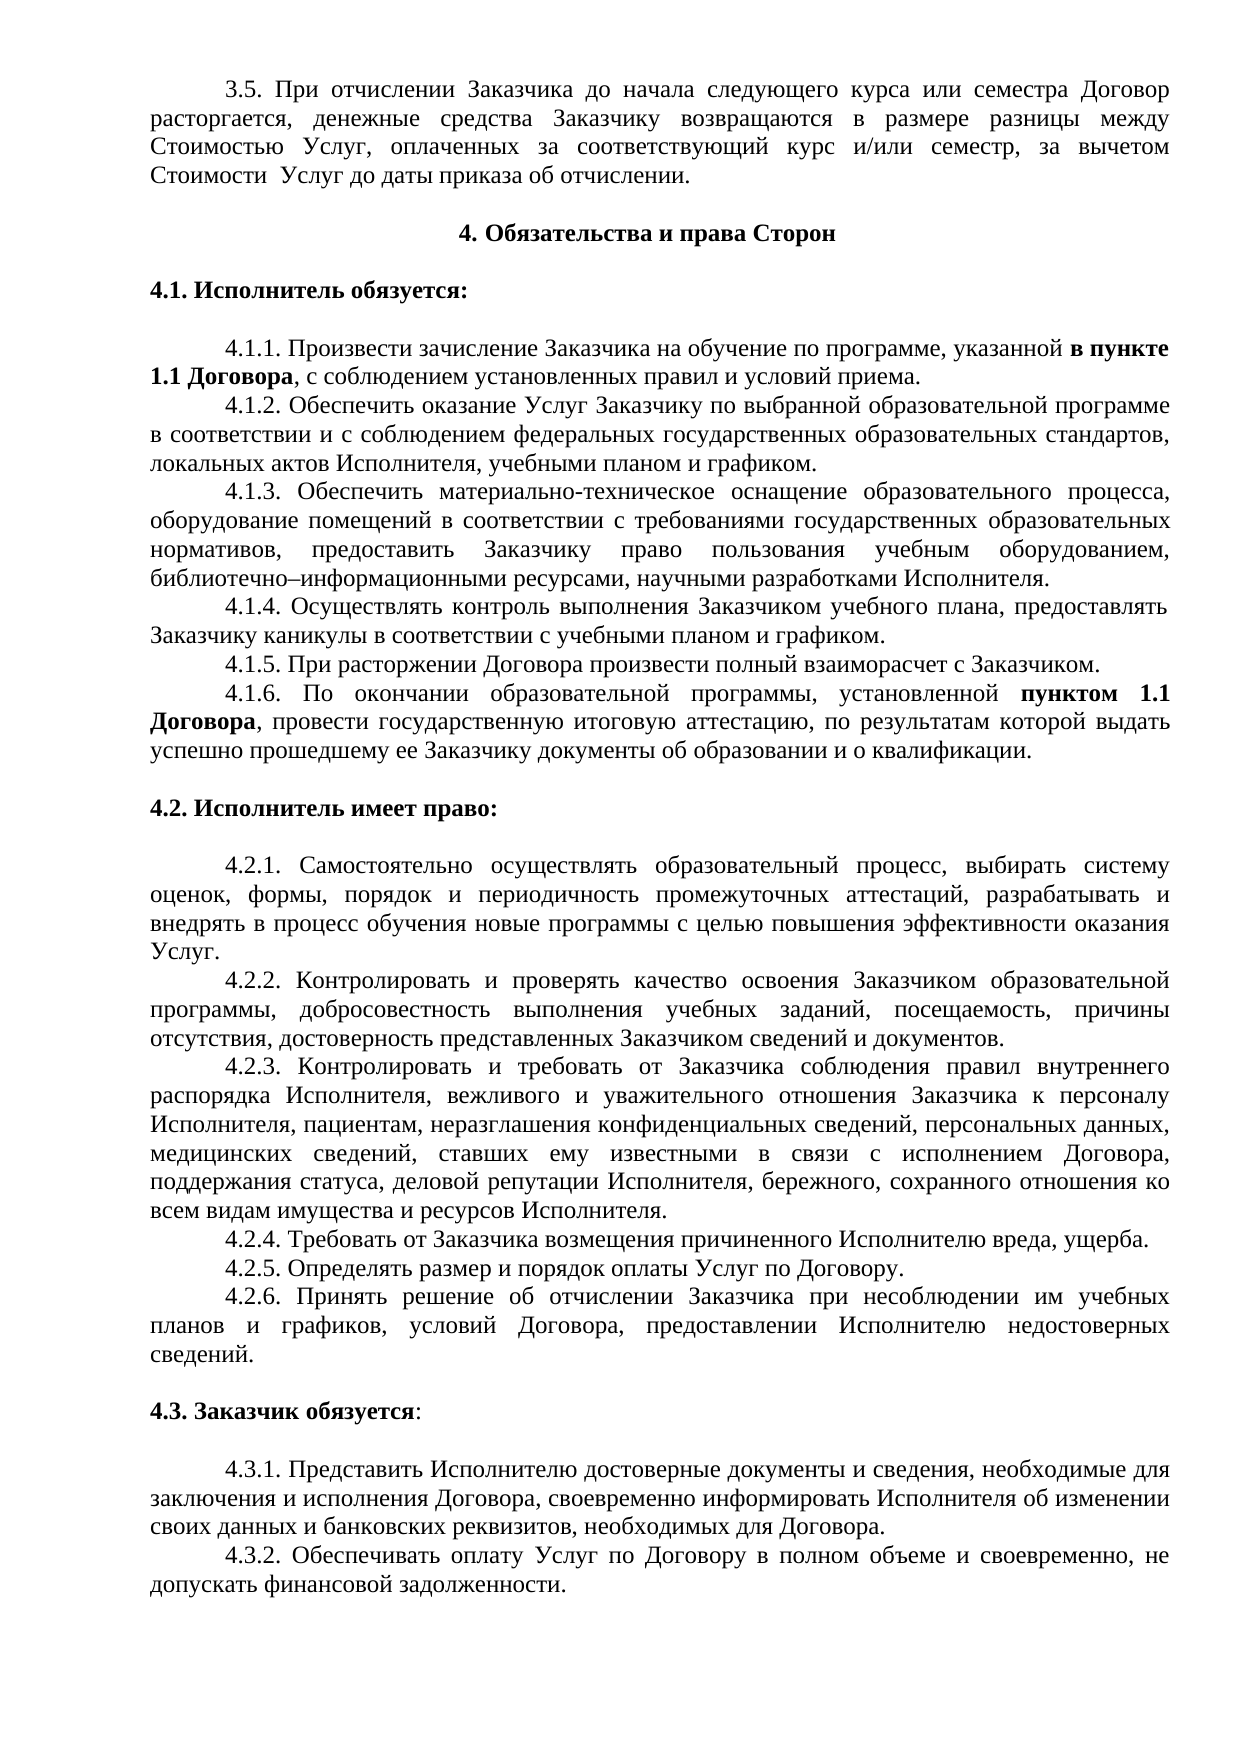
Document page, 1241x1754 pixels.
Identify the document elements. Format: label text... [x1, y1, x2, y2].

text 4.1.6. По окончании образовательной программы, установленной пунктом 1.1 Договора, провести государственную итоговую аттестацию, по результатам которой выдать успешно прошедшему ее Заказчику документы об образовании и о квалификации. [150, 678, 1171, 764]
text 4.2.6. Принять решение об отчислении Заказчика при несоблюдении им учебных планов и графиков, условий Договора, предоставлении Исполнителю недостоверных сведений. [150, 1281, 1171, 1368]
text 3.5. При отчислении Заказчика до начала следующего курса или семестра Договор расторгается, денежные средства Заказчику возвращаются в размере разницы между Стоимостью Услуг, оплаченных за соответствующий курс и/или семестр, за вычетом Стоимости Услуг до даты приказа об отчислении. [150, 74, 1171, 189]
text 4.1.5. При расторжении Договора произвести полный взаиморасчет с Заказчиком. [150, 649, 1171, 678]
text 4.2.1. Самостоятельно осуществлять образовательный процесс, выбирать систему оценок, формы, порядок и периодичность промежуточных аттестаций, разрабатывать и внедрять в процесс обучения новые программы с целью повышения эффективности оказания Услуг. [150, 850, 1171, 965]
text 4.1.3. Обеспечить материально-техническое оснащение образовательного процесса, оборудование помещений в соответствии с требованиями государственных образовательных нормативов, предоставить Заказчику право пользования учебным оборудованием, библиотечно–информационными ресурсами, научными разработками Исполнителя. [150, 476, 1171, 591]
text 4.2. Исполнитель имеет право: [150, 793, 1171, 821]
text 4.1. Исполнитель обязуется: [150, 275, 1171, 304]
text 4.3.1. Представить Исполнителю достоверные документы и сведения, необходимые для заключения и исполнения Договора, своевременно информировать Исполнителя об изменении своих данных и банковских реквизитов, необходимых для Договора. [150, 1454, 1171, 1540]
text 4.2.5. Определять размер и порядок оплаты Услуг по Договору. [150, 1253, 1171, 1281]
text 4.1.2. Обеспечить оказание Услуг Заказчику по выбранной образовательной программе в соответствии и с соблюдением федеральных государственных образовательных стандартов, локальных актов Исполнителя, учебными планом и графиком. [150, 390, 1171, 476]
text 4.2.3. Контролировать и требовать от Заказчика соблюдения правил внутреннего распорядка Исполнителя, вежливого и уважительного отношения Заказчика к персоналу Исполнителя, пациентам, неразглашения конфиденциальных сведений, персональных данных, медицинских сведений, ставших ему известными в связи с исполнением Договора, поддержания статуса, деловой репутации Исполнителя, бережного, сохранного отношения ко всем видам имущества и ресурсов Исполнителя. [150, 1051, 1171, 1224]
text 4.3. Заказчик обязуется: [150, 1396, 1171, 1425]
text 4.1.4. Осуществлять контроль выполнения Заказчиком учебного плана, предоставлять Заказчику каникулы в соответствии с учебными планом и графиком. [150, 591, 1169, 649]
text 4.2.4. Требовать от Заказчика возмещения причиненного Исполнителю вреда, ущерба. [150, 1224, 1171, 1253]
text 4.1.1. Произвести зачисление Заказчика на обучение по программе, указанной в пункте 1.1 Договора, с соблюдением установленных правил и условий приема. [150, 333, 1169, 390]
list Обязательства и права Сторон [124, 218, 1171, 246]
text 4.2.2. Контролировать и проверять качество освоения Заказчиком образовательной программы, добросовестность выполнения учебных заданий, посещаемость, причины отсутствия, достоверность представленных Заказчиком сведений и документов. [150, 965, 1171, 1051]
text 4.3.2. Обеспечивать оплату Услуг по Договору в полном объеме и своевременно, не допускать финансовой задолженности. [150, 1540, 1171, 1598]
